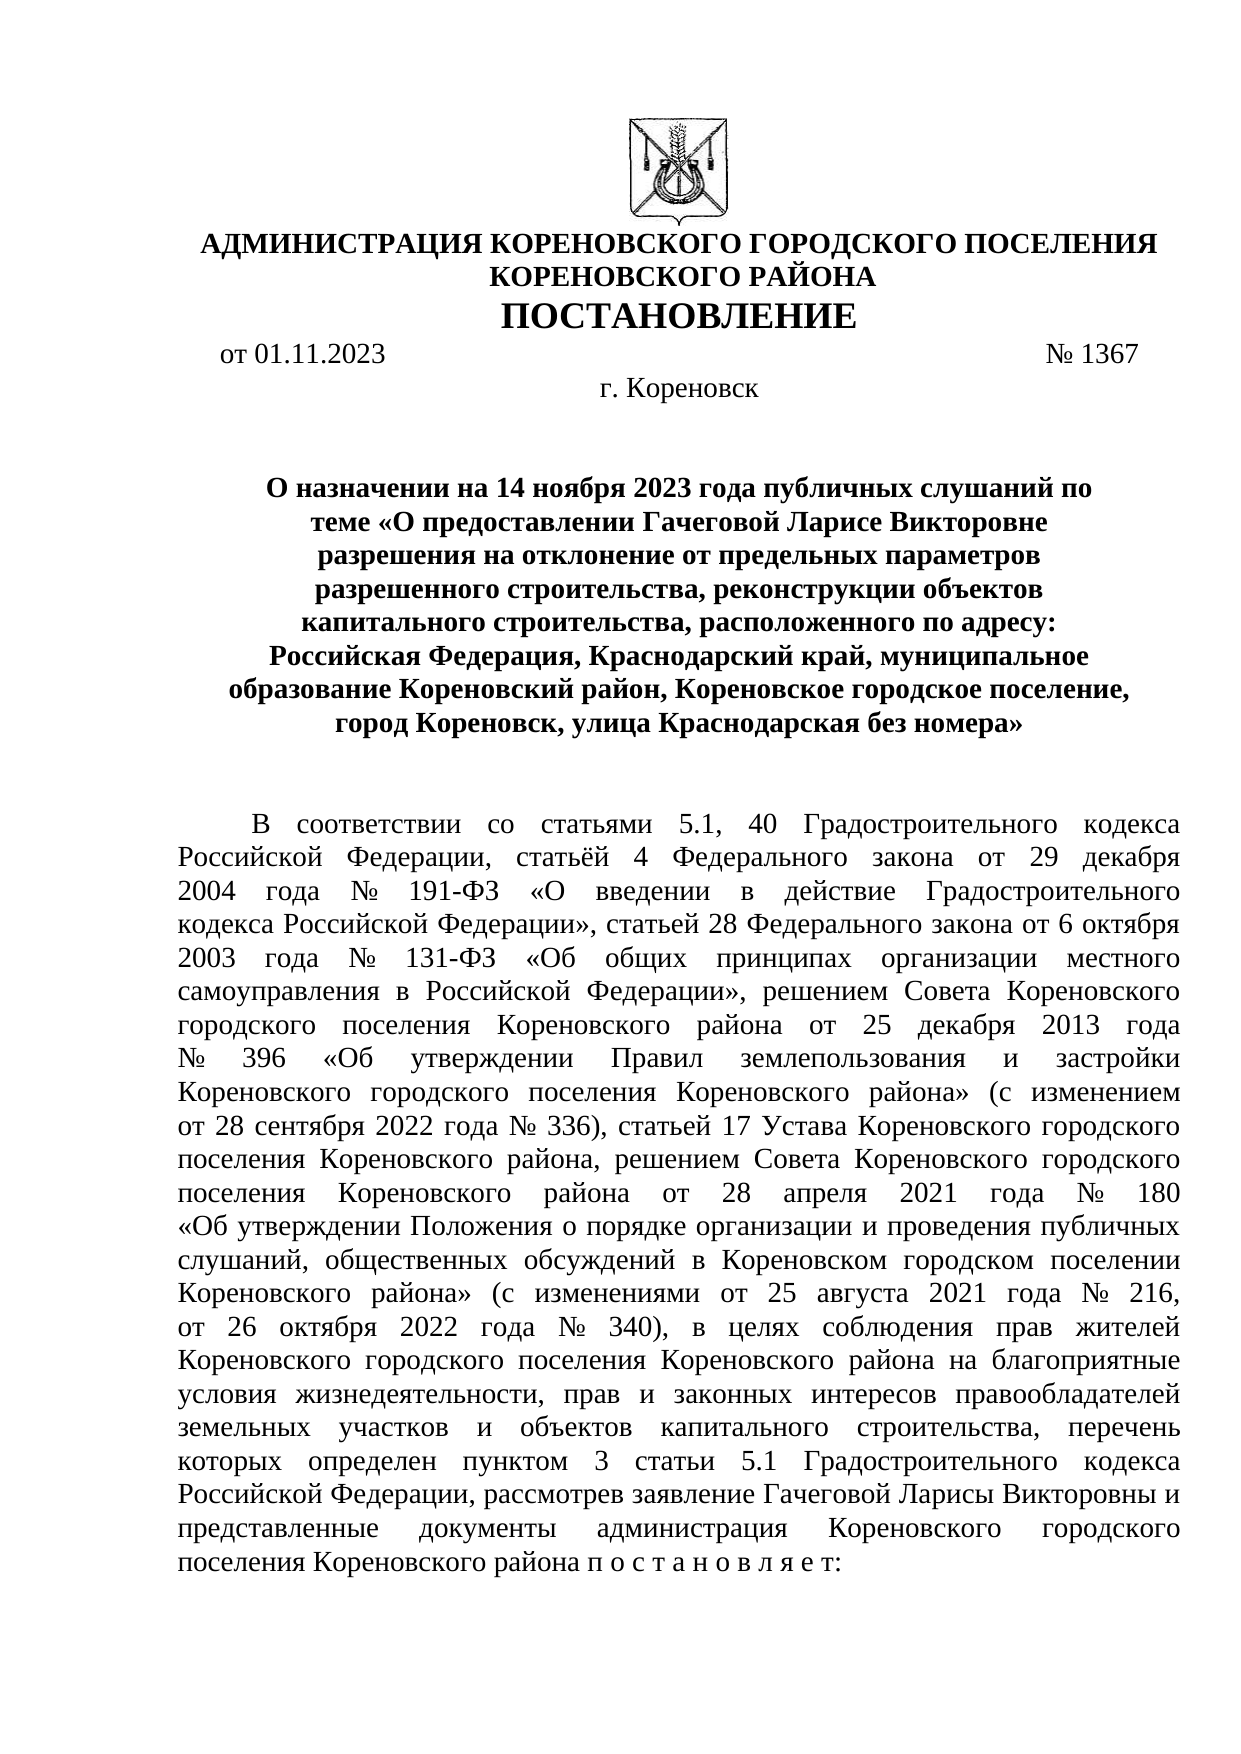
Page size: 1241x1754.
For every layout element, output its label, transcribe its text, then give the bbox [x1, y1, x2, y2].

text разрешенного строительства, реконструкции объектов [177, 571, 1181, 604]
text капитального строительства, расположенного по адресу: [177, 604, 1181, 638]
text О назначении на 14 ноября 2023 года публичных слушаний по [177, 470, 1181, 504]
text образование Кореновский район, Кореновское городское поселение, [177, 672, 1181, 705]
text теме «О предоставлении Гачеговой Ларисе Викторовне [177, 504, 1181, 537]
picture [629, 118, 729, 226]
text АДМИНИСТРАЦИЯ КОРЕНОВСКОГО ГОРОДСКОГО ПОСЕЛЕНИЯ [177, 226, 1181, 259]
text Российская Федерация, Краснодарский край, муниципальное [177, 638, 1181, 672]
text г. Кореновск [177, 370, 1181, 403]
text разрешения на отклонение от предельных параметров [177, 537, 1181, 571]
text от 01.11.2023 № 1367 [177, 336, 1181, 370]
text В соответствии со статьями 5.1, 40 Градостроительного кодекса Российской Федерации, статьёй 4 Федерального закона от 29 декабря 2004 года № 191-ФЗ «О введении в действие Градостроительного кодекса Российской Федерации», статьей 28 Федерального закона от 6 октября 2003 года № 131-ФЗ «Об общих принципах организации местного самоуправления в Российской Федерации», решением Совета Кореновского городского поселения Кореновского района от 25 декабря 2013 года № 396 «Об утверждении Правил землепользования и застройки Кореновского городского поселения Кореновского района» (с изменением от 28 сентября 2022 года № 336), статьей 17 Устава Кореновского городского поселения Кореновского района, решением Совета Кореновского городского поселения Кореновского района от 28 апреля 2021 года № 180 «Об утверждении Положения о порядке организации и проведения публичных слушаний, общественных обсуждений в Кореновском городском поселении Кореновского района» (с изменениями от 25 августа 2021 года № 216, от 26 октября 2022 года № 340), в целях соблюдения прав жителей Кореновского городского поселения Кореновского района на благоприятные условия жизнедеятельности, прав и законных интересов правообладателей земельных участков и объектов капитального строительства, перечень которых определен пунктом 3 статьи 5.1 Градостроительного кодекса Российской Федерации, рассмотрев заявление Гачеговой Ларисы Викторовны и представленные документы администрация Кореновского городского поселения Кореновского района п о с т а н о в л я е т: [177, 806, 1181, 1577]
text ПОСТАНОВЛЕНИЕ [177, 293, 1181, 336]
text КОРЕНОВСКОГО РАЙОНА [177, 259, 1181, 293]
text город Кореновск, улица Краснодарская без номера» [177, 705, 1181, 739]
